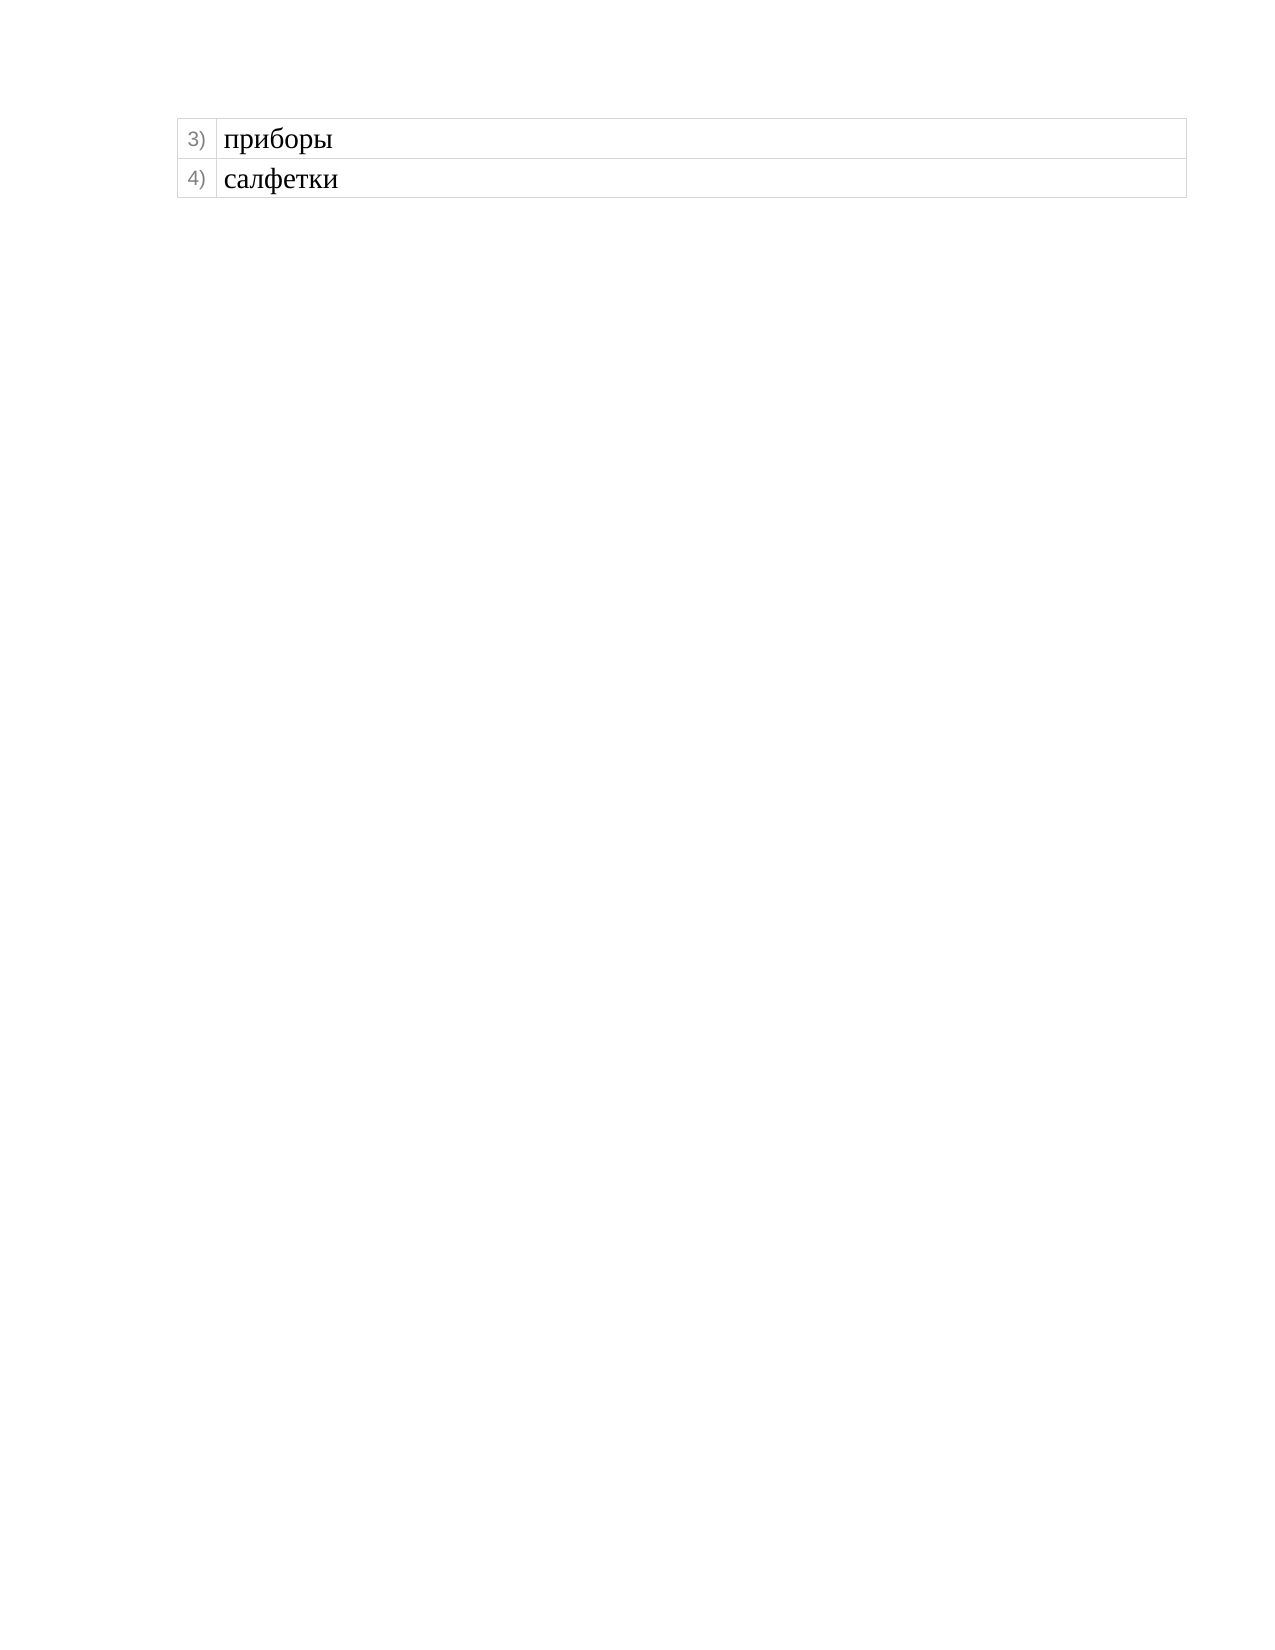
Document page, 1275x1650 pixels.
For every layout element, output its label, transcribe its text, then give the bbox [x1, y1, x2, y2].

table_cell салфетки [217, 159, 1186, 197]
table_cell 3) [178, 119, 216, 158]
table_cell приборы [217, 119, 1186, 158]
table_cell 4) [178, 159, 216, 197]
